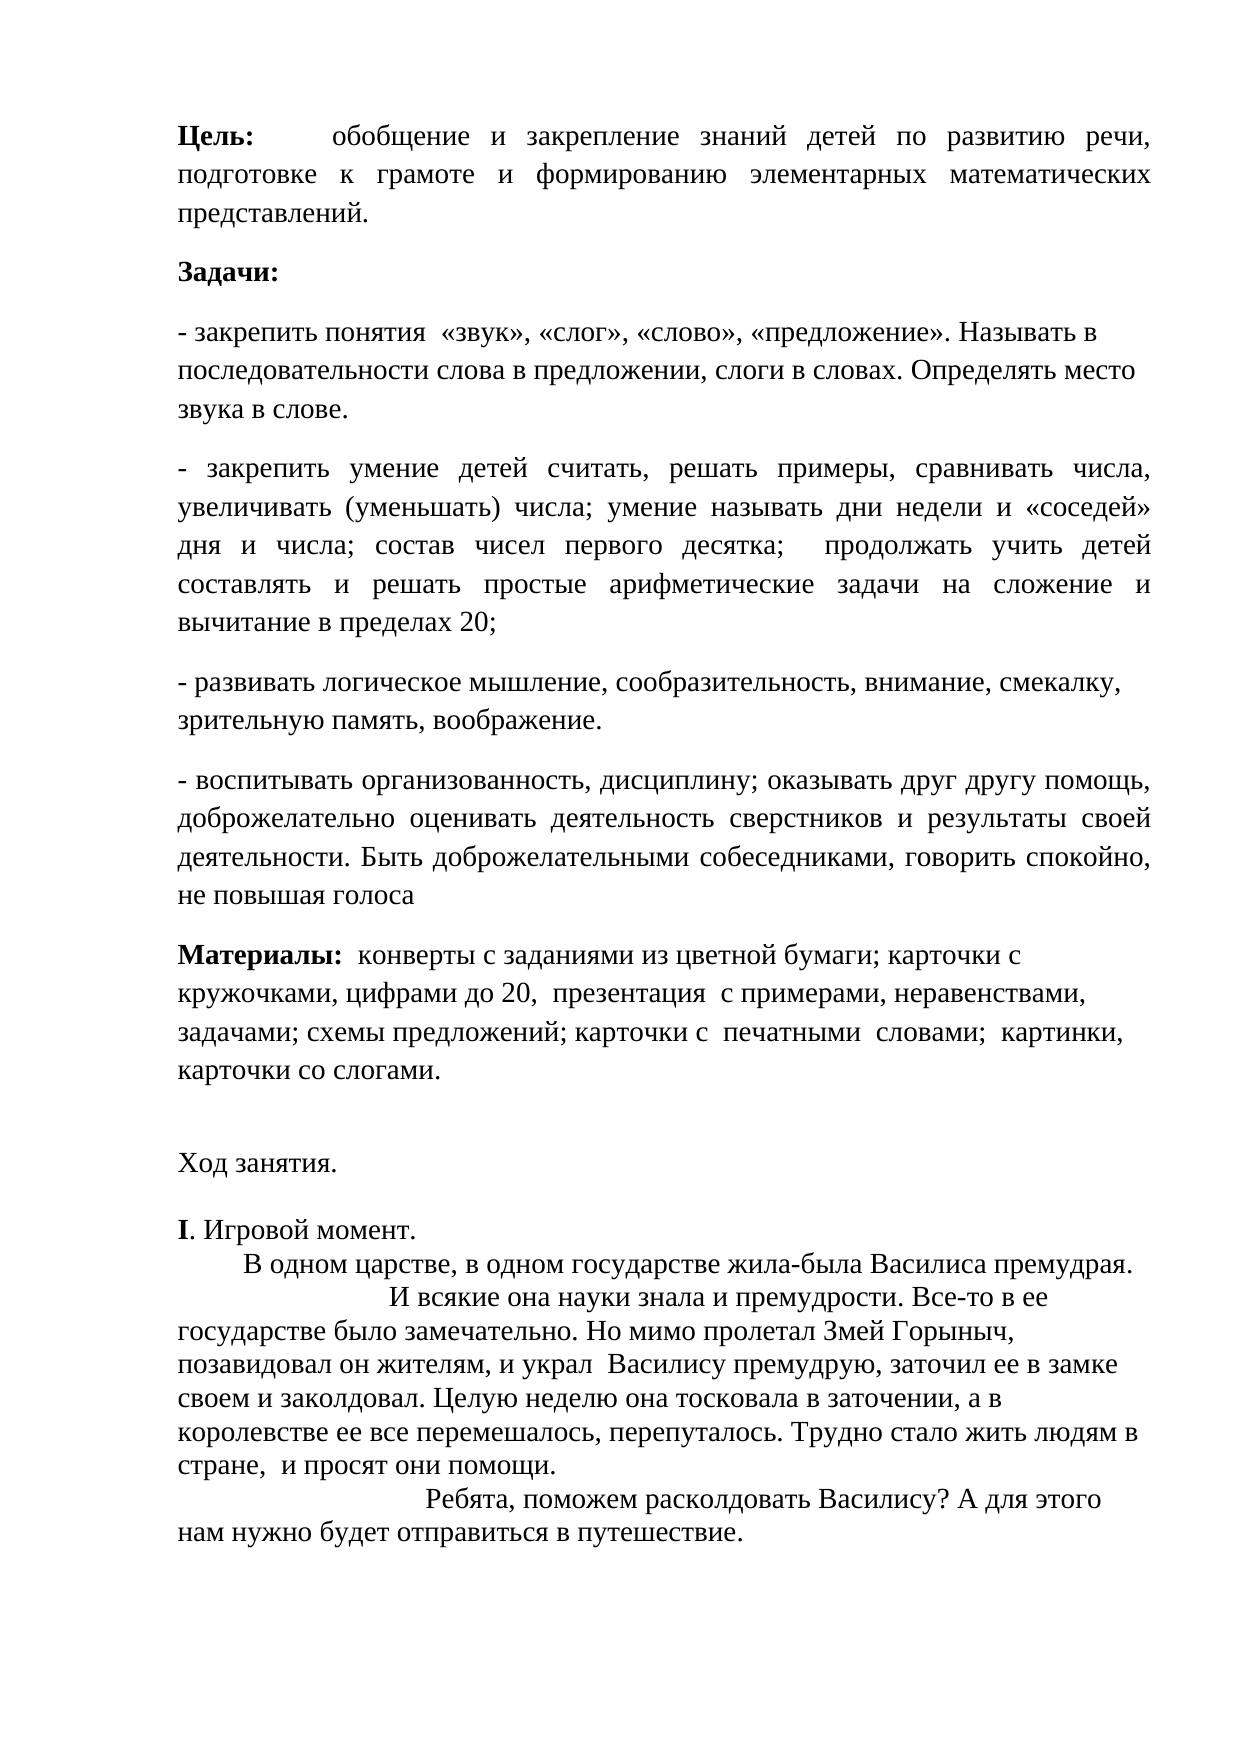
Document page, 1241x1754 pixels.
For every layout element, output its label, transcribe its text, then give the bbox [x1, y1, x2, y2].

text Ход занятия. [177, 1145, 1152, 1179]
text И всякие она науки знала и премудрости. Все-то в ее государстве было замечательно. Но мимо пролетал Змей Горыныч, позавидовал он жителям, и украл Василису премудрую, заточил ее в замке своем и заколдовал. Целую неделю она тосковала в заточении, а в королевстве ее все перемешалось, перепуталось. Трудно стало жить людям в стране, и просят они помощи. [177, 1279, 1152, 1481]
text - развивать логическое мышление, сообразительность, внимание, смекалку, зрительную память, воображение. [177, 664, 1152, 736]
text - закрепить умение детей считать, решать примеры, сравнивать числа, увеличивать (уменьшать) числа; умение называть дни недели и «соседей» дня и числа; состав чисел первого десятка; продолжать учить детей составлять и решать простые арифметические задачи на сложение и вычитание в пределах 20; [177, 450, 1152, 638]
text Цель: обобщение и закрепление знаний детей по развитию речи, подготовке к грамоте и формированию элементарных математических представлений. [177, 118, 1152, 229]
text В одном царстве, в одном государстве жила-была Василиса премудрая. [177, 1246, 1152, 1279]
text Задачи: [177, 254, 1152, 288]
text - закрепить понятия «звук», «слог», «слово», «предложение». Называть в последовательности слова в предложении, слоги в словах. Определять место звука в слове. [177, 314, 1152, 424]
text I. Игровой момент. [177, 1212, 1152, 1246]
text Материалы: конверты с заданиями из цветной бумаги; карточки с кружочками, цифрами до 20, презентация с примерами, неравенствами, задачами; схемы предложений; карточки с печатными словами; картинки, карточки со слогами. [177, 937, 1152, 1086]
text Ребята, поможем расколдовать Василису? А для этого нам нужно будет отправиться в путешествие. [177, 1481, 1152, 1548]
text - воспитывать организованность, дисциплину; оказывать друг другу помощь, доброжелательно оценивать деятельность сверстников и результаты своей деятельности. Быть доброжелательными собеседниками, говорить спокойно, не повышая голоса [177, 762, 1152, 911]
